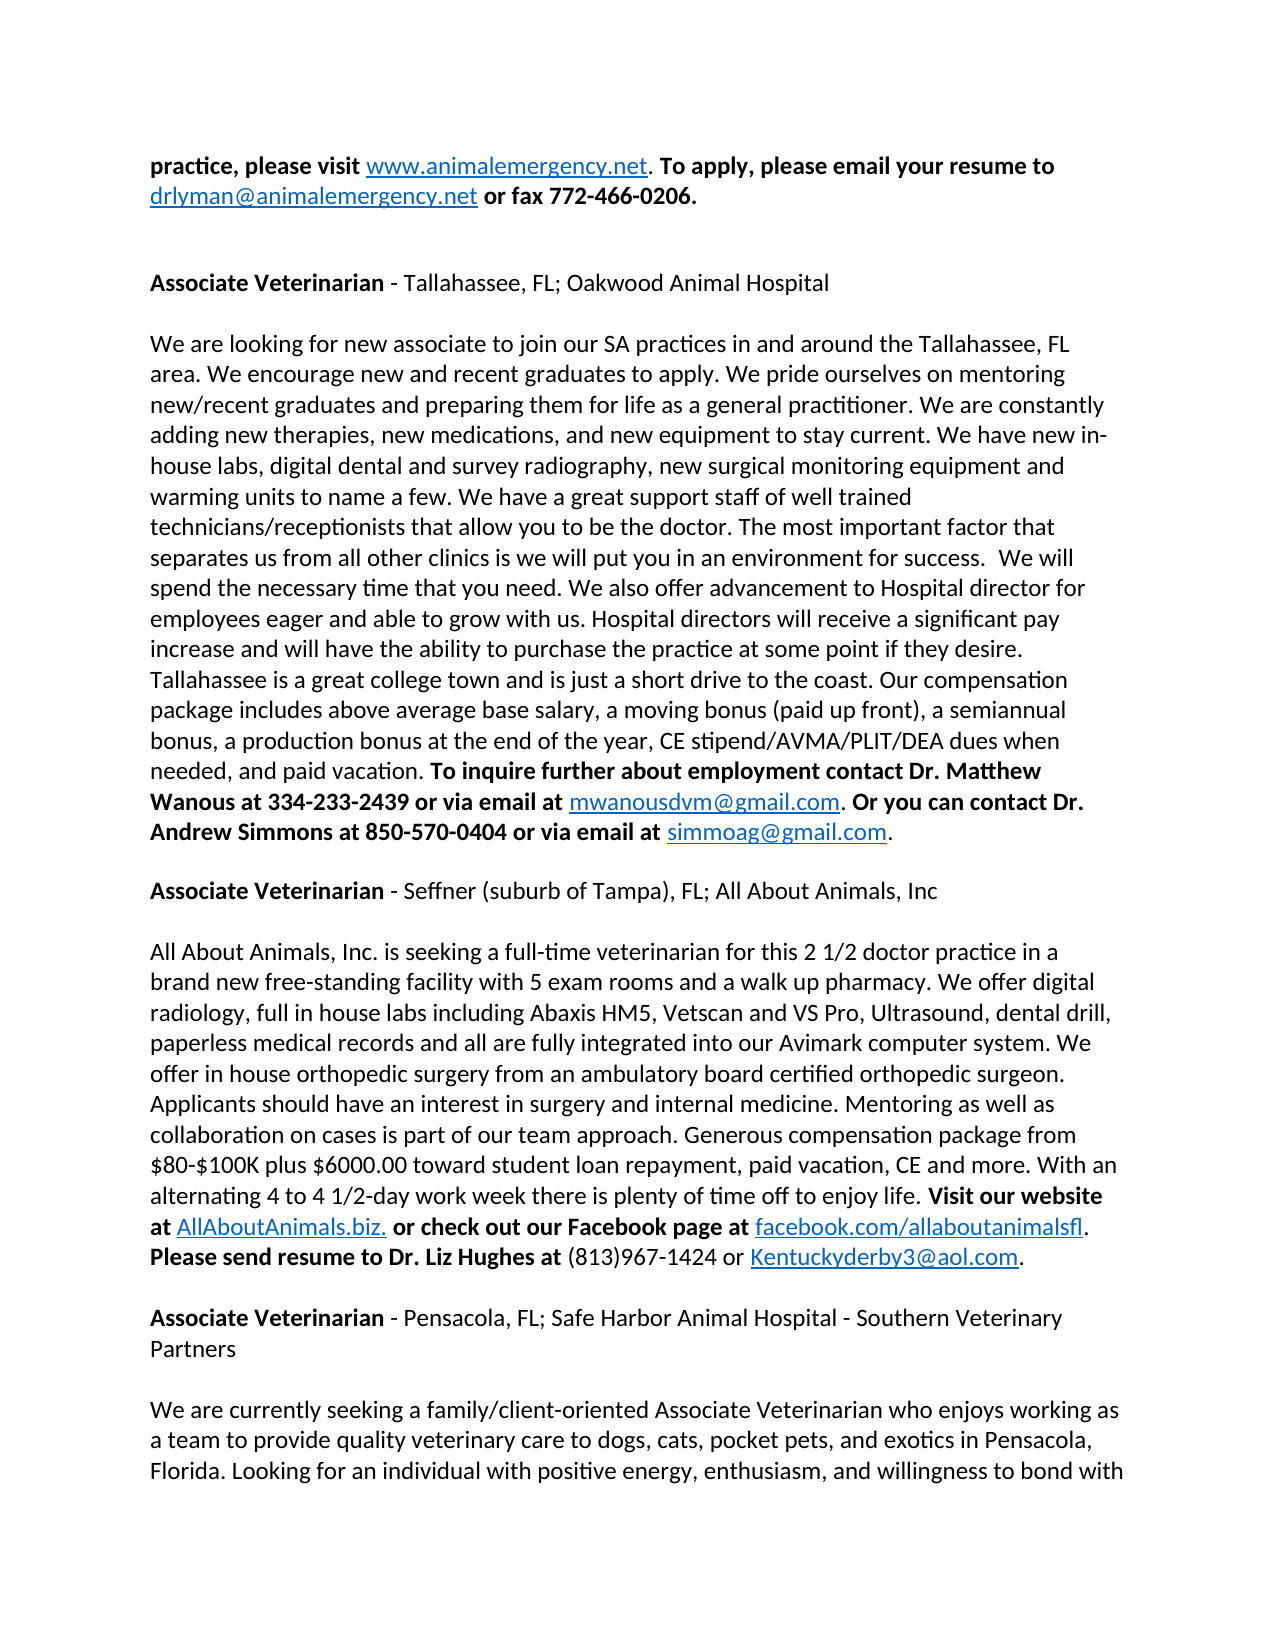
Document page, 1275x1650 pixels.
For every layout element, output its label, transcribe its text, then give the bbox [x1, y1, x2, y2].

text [150, 150, 1125, 211]
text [150, 1394, 1125, 1485]
text We are looking for new associate to join our SA practices in and around the Tallahassee, FL area. We encourage new and recent graduates to apply. We pride ourselves on mentoring new/recent graduates and preparing them for life as a general practitioner. We are constantly adding new therapies, new medications, and new equipment to stay current. We have new in-house labs, digital dental and survey radiography, new surgical monitoring equipment and warming units to name a few. We have a great support staff of well trained technicians/receptionists that allow you to be the doctor. The most important factor that separates us from all other clinics is we will put you in an environment for success. We will spend the necessary time that you need. We also offer advancement to Hospital director for employees eager and able to grow with us. Hospital directors will receive a significant pay increase and will have the ability to purchase the practice at some point if they desire. Tallahassee is a great college town and is just a short drive to the coast. Our compensation package includes above average base salary, a moving bonus (paid up front), a semiannual bonus, a production bonus at the end of the year, CE stipend/AVMA/PLIT/DEA dues when needed, and paid vacation. To inquire further about employment contact Dr. Matthew Wanous at 334-233-2439 or via email at mwanousdvm@gmail.com. Or you can contact Dr. Andrew Simmons at 850-570-0404 or via email at simmoag@gmail.com. [150, 328, 1125, 847]
text All About Animals, Inc. is seeking a full-time veterinarian for this 2 1/2 doctor practice in a brand new free-standing facility with 5 exam rooms and a walk up pharmacy. We offer digital radiology, full in house labs including Abaxis HM5, Vetscan and VS Pro, Ultrasound, dental drill, paperless medical records and all are fully integrated into our Avimark computer system. We offer in house orthopedic surgery from an ambulatory board certified orthopedic surgeon. Applicants should have an interest in surgery and internal medicine. Mentoring as well as collaboration on cases is part of our team approach. Generous compensation package from $80-$100K plus $6000.00 toward student loan repayment, paid vacation, CE and more. With an alternating 4 to 4 1/2-day work week there is plenty of time off to enjoy life. Visit our website at AllAboutAnimals.biz. or check out our Facebook page at facebook.com/allaboutanimalsfl. Please send resume to Dr. Liz Hughes at (813)967-1424 or Kentuckyderby3@aol.com. [150, 906, 1125, 1272]
text Associate Veterinarian - Seffner (suburb of Tampa), FL; All About Animals, Inc [150, 875, 1125, 906]
text Associate Veterinarian - Tallahassee, FL; Oakwood Animal Hospital [150, 267, 1125, 298]
text Associate Veterinarian - Pensacola, FL; Safe Harbor Animal Hospital - Southern Veterinary Partners [150, 1302, 1125, 1363]
